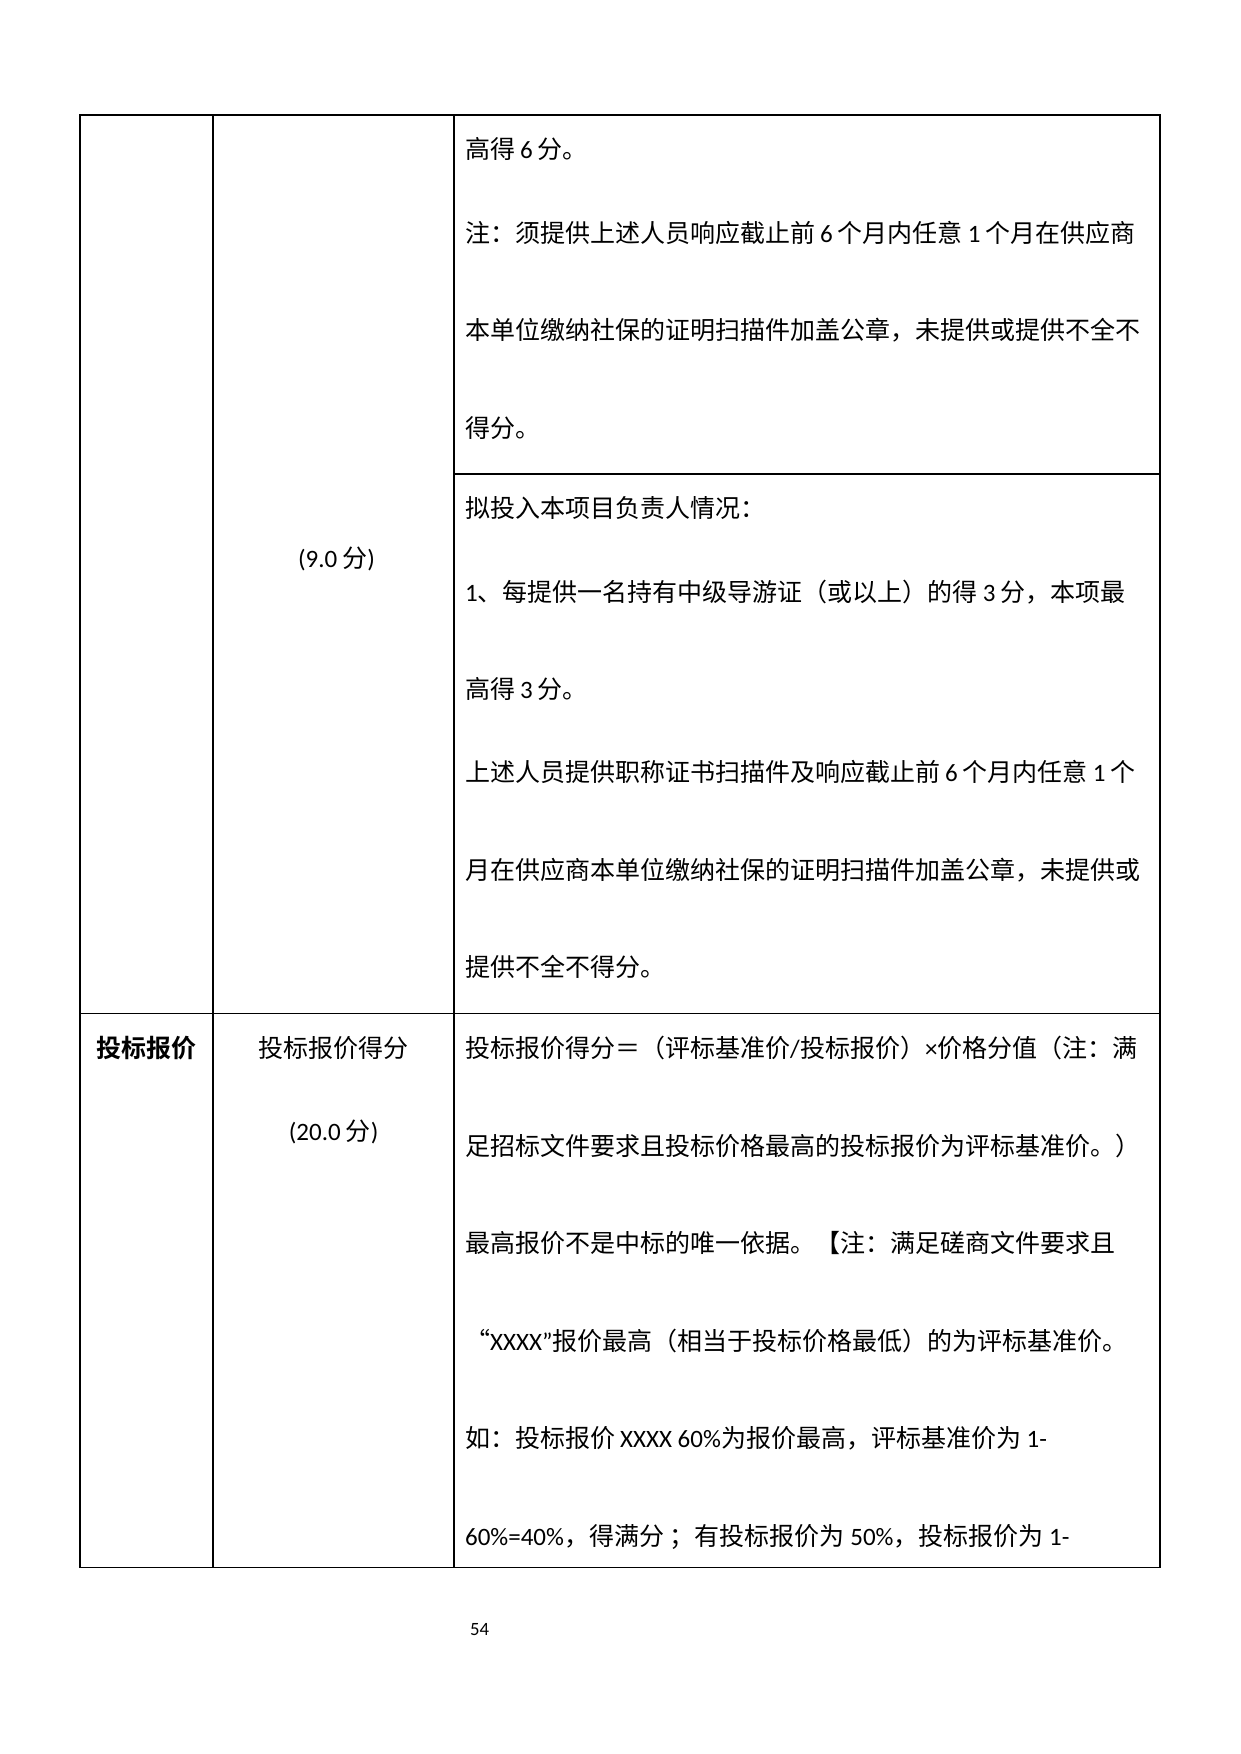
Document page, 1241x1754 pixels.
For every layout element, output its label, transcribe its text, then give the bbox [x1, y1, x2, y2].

table_cell 投标报价 [81, 1014, 212, 1567]
table_cell 投标报价得分 (20.0分) [214, 1014, 453, 1567]
table_cell 实施团队 (9.0分) [214, 116, 453, 1013]
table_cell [455, 1014, 1159, 1567]
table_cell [455, 116, 1159, 473]
table_cell 拟投入本项目负责人情况： 每提供一名持有中级导游证（或以上）的得3分，本项最高得3分。 上述人员提供职称证书扫描件及响应截止前6个月内任意1个月在供应商本单位缴纳社保的证明扫描件加盖公章，未提供或提供不全不得分。 [455, 475, 1159, 1013]
